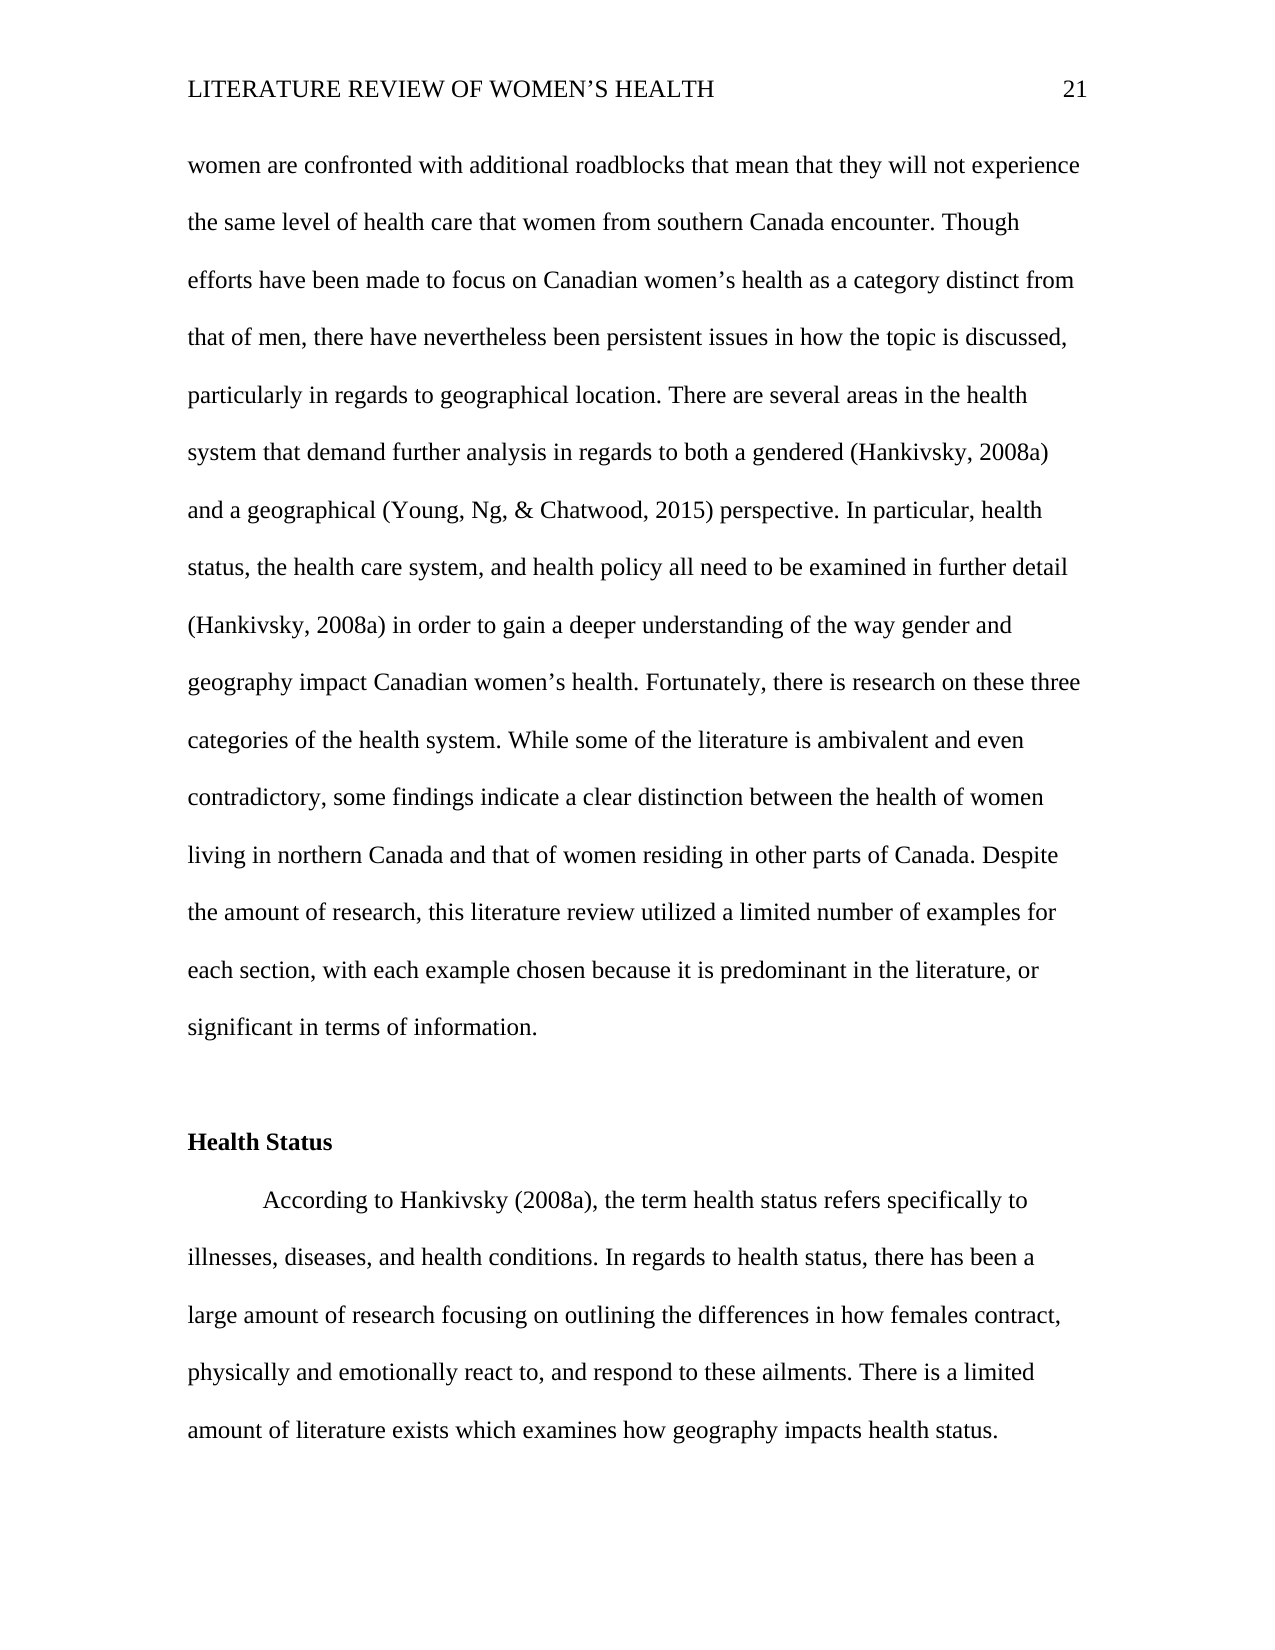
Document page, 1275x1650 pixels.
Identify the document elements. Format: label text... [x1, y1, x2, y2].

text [187, 1185, 1088, 1444]
text Health Status [187, 1127, 1088, 1156]
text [187, 150, 1088, 1041]
